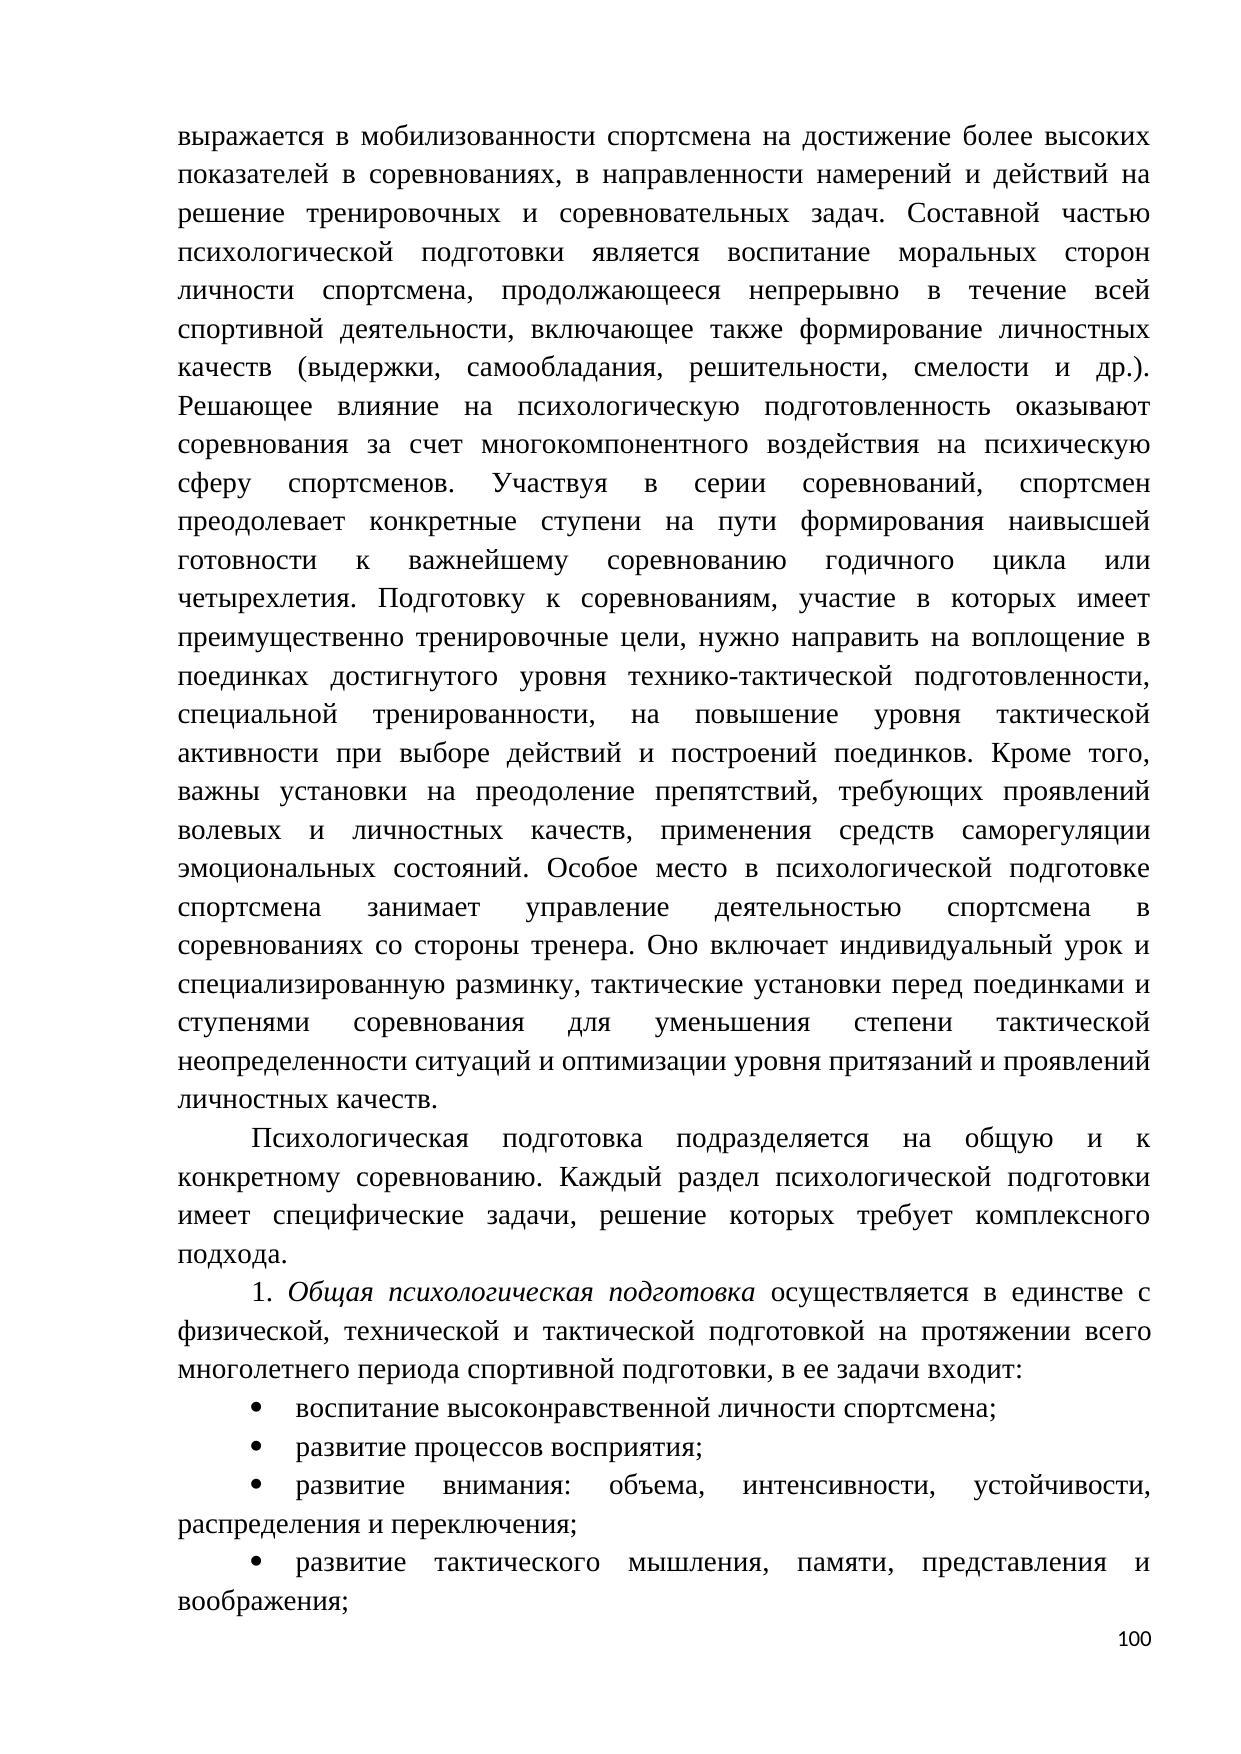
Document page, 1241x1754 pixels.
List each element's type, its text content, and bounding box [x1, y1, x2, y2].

text Психологическая подготовка подразделяется на общую и к конкретному соревнованию. Каждый раздел психологической подготовки имеет специфические задачи, решение которых требует комплексного подхода. [177, 1120, 1152, 1269]
list воспитание высоконравственной личности спортсмена; [177, 1390, 1152, 1424]
list развитие тактического мышления, памяти, представления и воображения; [177, 1544, 1152, 1617]
list развитие внимания: объема, интенсивности, устойчивости, распределения и переключения; [177, 1467, 1152, 1539]
text 1. Общая психологическая подготовка осуществляется в единстве с физической, технической и тактической подготовкой на протяжении всего многолетнего периода спортивной подготовки, в ее задачи входит: [177, 1274, 1152, 1385]
list развитие процессов восприятия; [177, 1429, 1152, 1462]
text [177, 118, 1152, 1115]
